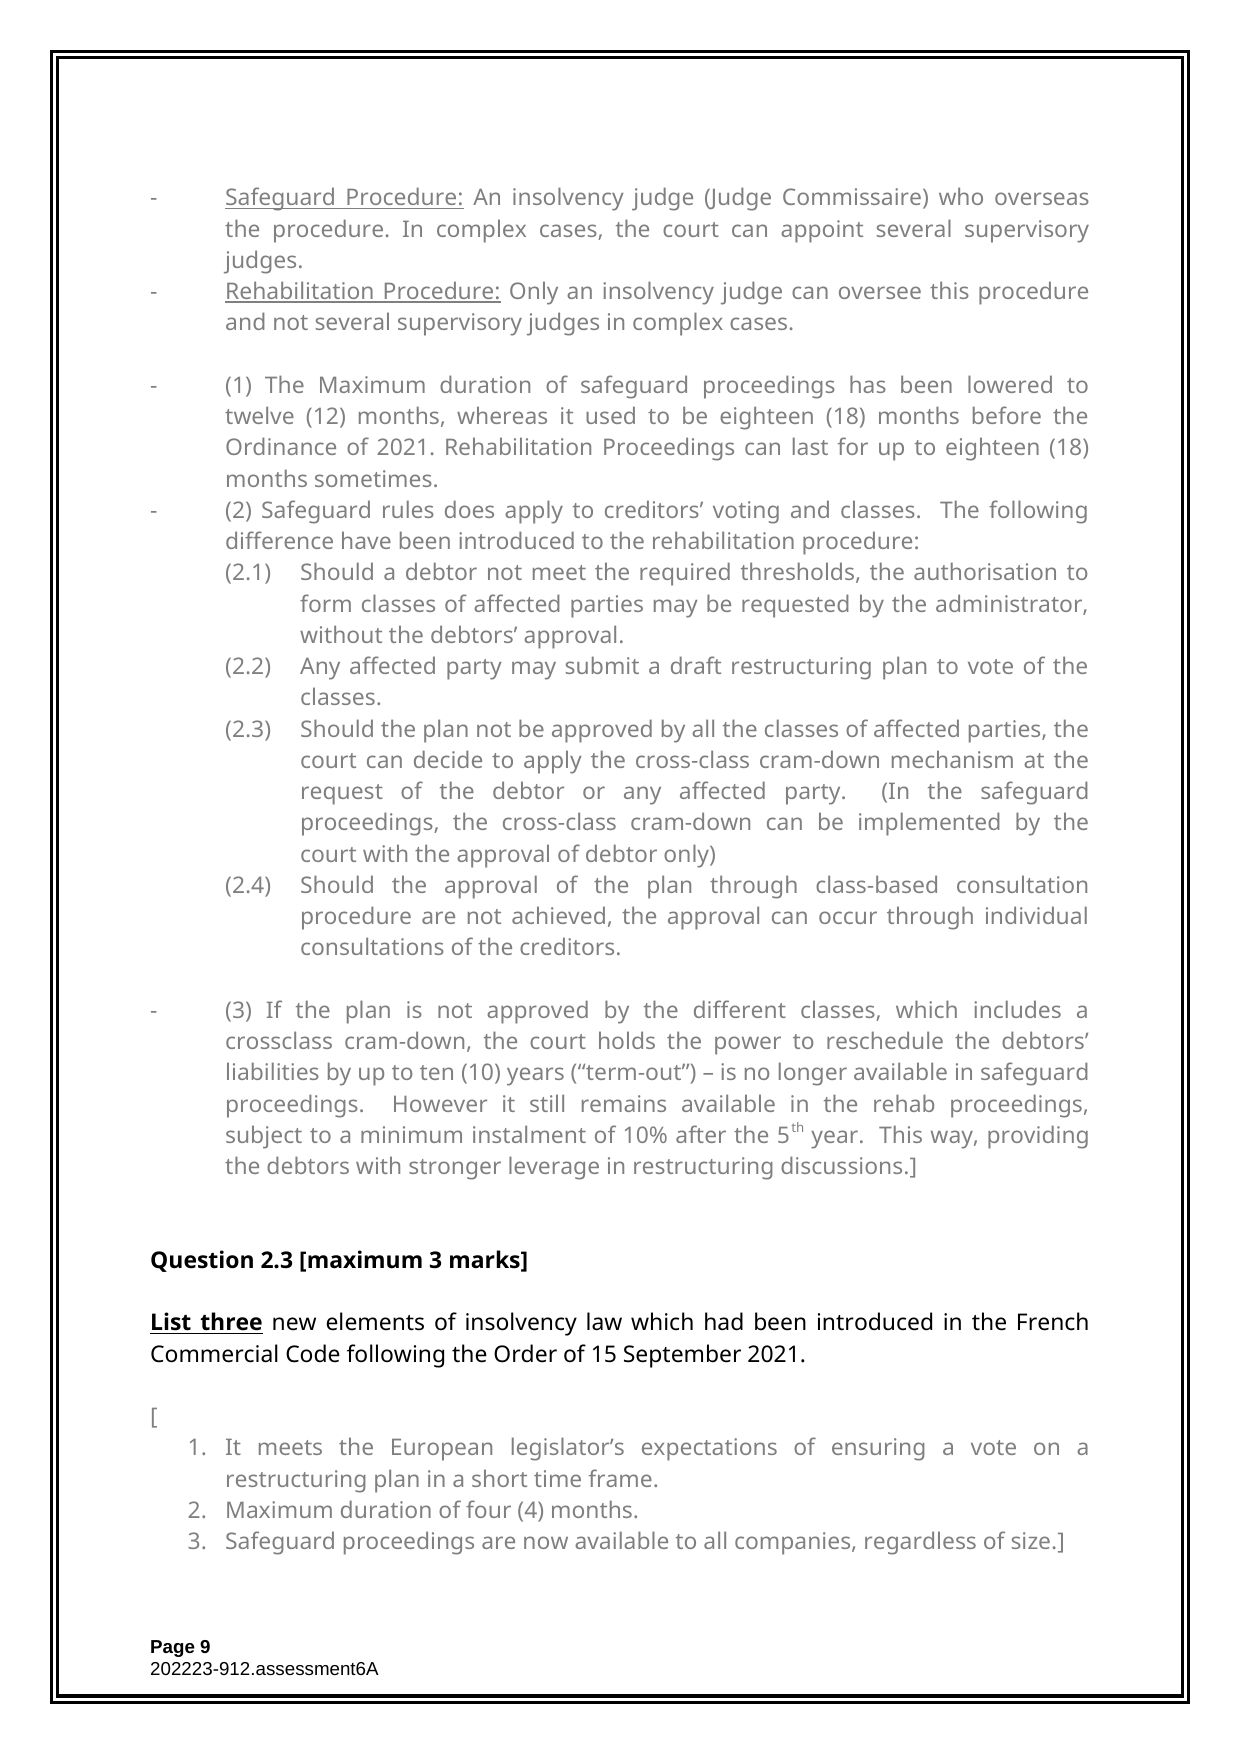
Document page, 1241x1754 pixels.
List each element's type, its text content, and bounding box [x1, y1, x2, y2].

list Should the plan not be approved by all the classes of affected parties, the court can decide to apply the cross-class cram-down mechanism at the request of the debtor or any affected party. (In the safeguard proceedings, the cross-class cram-down can be implemented by the court with the approval of debtor only) [225, 712, 1090, 869]
list Should the approval of the plan through class-based consultation procedure are not achieved, the approval can occur through individual consultations of the creditors. [225, 869, 1090, 962]
text List three new elements of insolvency law which had been introduced in the French Commercial Code following the Order of 15 September 2021. [150, 1306, 1090, 1369]
list Any affected party may submit a draft restructuring plan to vote of the classes. [225, 650, 1090, 712]
list (3) If the plan is not approved by the different classes, which includes a crossclass cram-down, the court holds the power to reschedule the debtors’ liabilities by up to ten (10) years (“term-out”) – is no longer available in safeguard proceedings. However it still remains available in the rehab proceedings, subject to a minimum instalment of 10% after the 5th year. This way, providing the debtors with stronger leverage in restructuring discussions.] [150, 994, 1090, 1181]
list Maximum duration of four (4) months. [187, 1494, 1090, 1525]
list Safeguard Procedure: An insolvency judge (Judge Commissaire) who overseas the procedure. In complex cases, the court can appoint several supervisory judges. [150, 181, 1090, 275]
list Safeguard proceedings are now available to all companies, regardless of size.] [187, 1525, 1090, 1556]
list Rehabilitation Procedure: Only an insolvency judge can oversee this procedure and not several supervisory judges in complex cases. [150, 275, 1090, 337]
subtitle Question 2.3 [maximum 3 marks] [150, 1244, 1002, 1275]
list It meets the European legislator’s expectations of ensuring a vote on a restructuring plan in a short time frame. [187, 1431, 1090, 1494]
list (1) The Maximum duration of safeguard proceedings has been lowered to twelve (12) months, whereas it used to be eighteen (18) months before the Ordinance of 2021. Rehabilitation Proceedings can last for up to eighteen (18) months sometimes. [150, 369, 1090, 494]
list Should a debtor not meet the required thresholds, the authorisation to form classes of affected parties may be requested by the administrator, without the debtors’ approval. [225, 556, 1090, 650]
text [ [150, 1400, 1090, 1431]
list (2) Safeguard rules does apply to creditors’ voting and classes. The following difference have been introduced to the rehabilitation procedure: [150, 494, 1090, 556]
